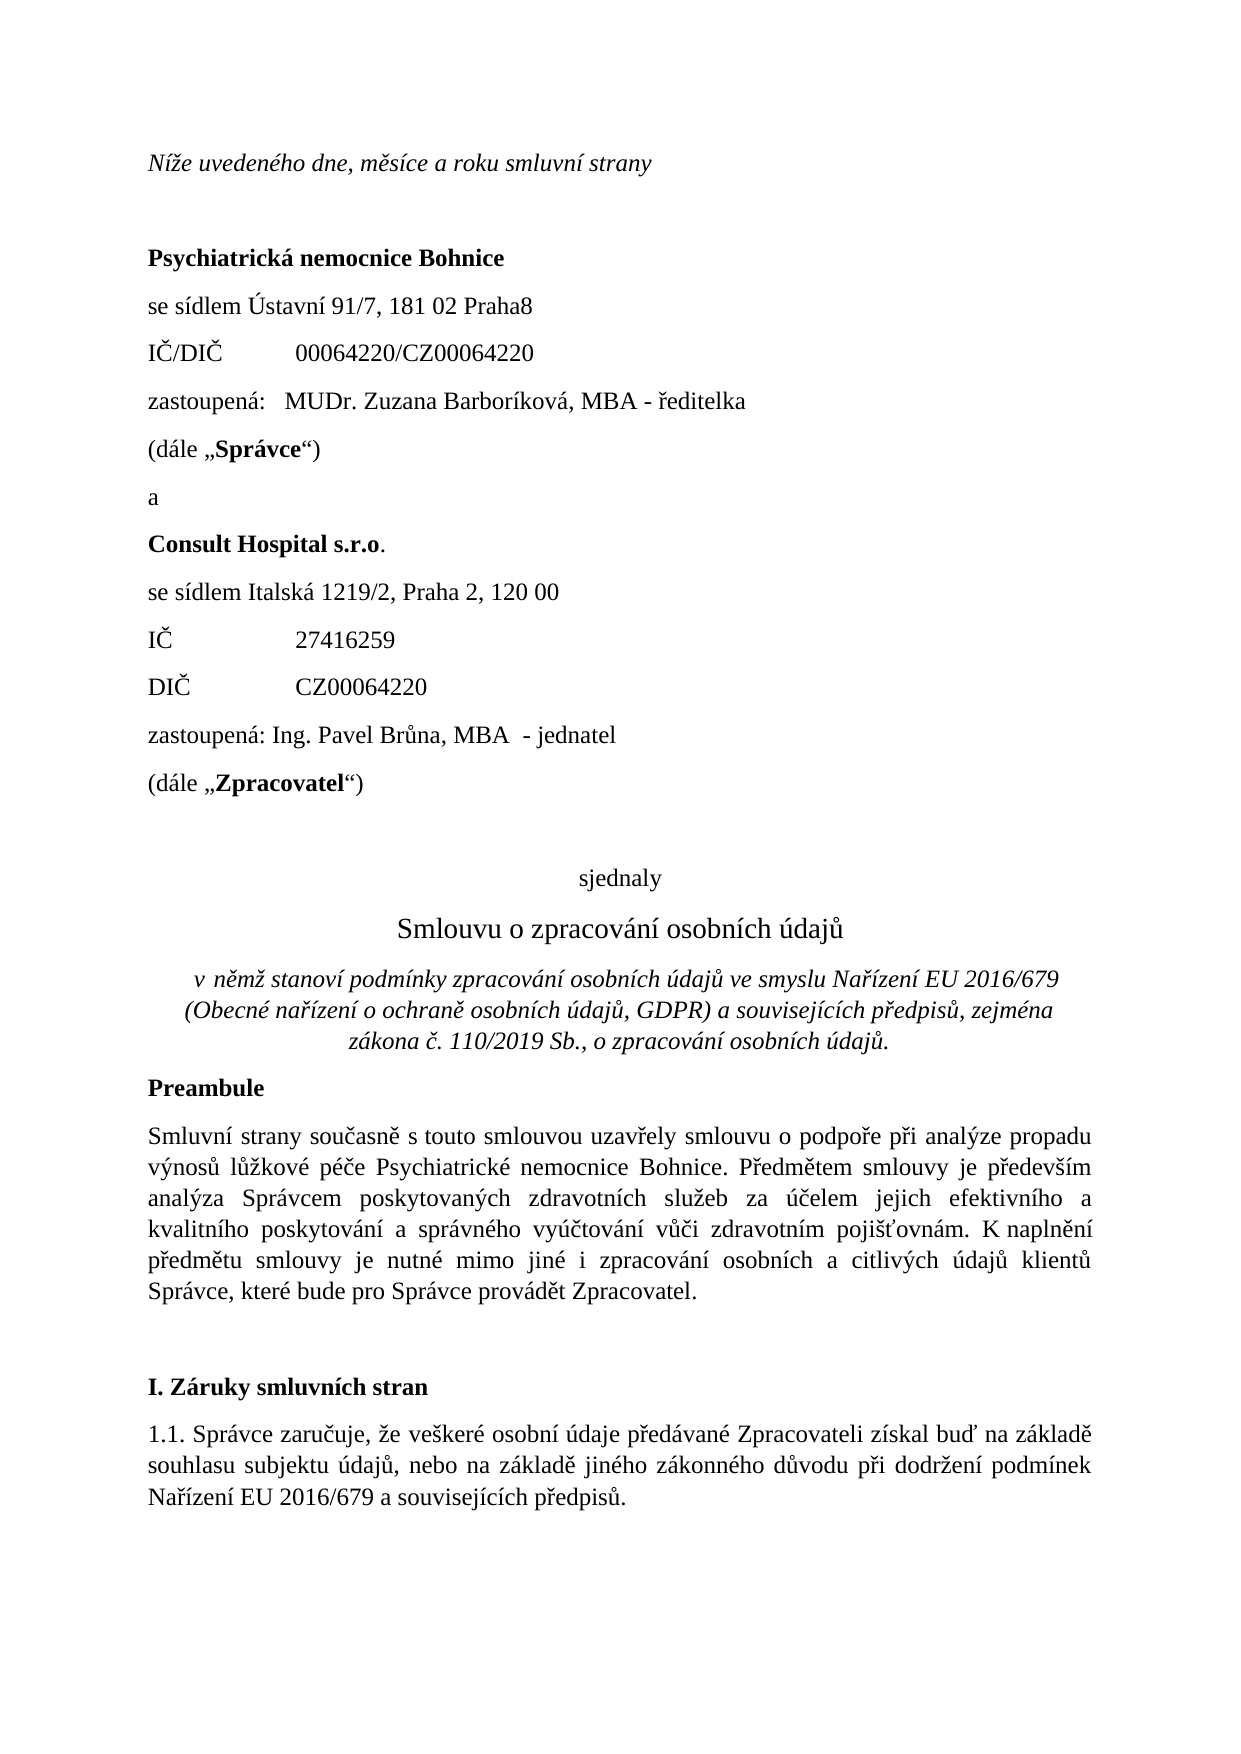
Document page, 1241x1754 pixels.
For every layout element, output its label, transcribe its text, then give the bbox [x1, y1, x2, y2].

text IČ/DIČ 00064220/CZ00064220 [148, 338, 1093, 367]
text (dále „Zpracovatel“) [148, 768, 1093, 797]
text 1.1. Správce zaručuje, že veškeré osobní údaje předávané Zpracovateli získal buď na základě souhlasu subjektu údajů, nebo na základě jiného zákonného důvodu při dodržení podmínek Nařízení EU 2016/679 a souvisejících předpisů. [148, 1419, 1093, 1510]
text Preambule [148, 1073, 1093, 1102]
text se sídlem Italská 1219/2, Praha 2, 120 00 [148, 577, 1093, 606]
text Smlouvu o zpracování osobních údajů [148, 911, 1093, 944]
text DIČ CZ00064220 [148, 672, 1093, 701]
text Smluvní strany současně s touto smlouvou uzavřely smlouvu o podpoře při analýze propadu výnosů lůžkové péče Psychiatrické nemocnice Bohnice. Předmětem smlouvy je především analýza Správcem poskytovaných zdravotních služeb za účelem jejich efektivního a kvalitního poskytování a správného vyúčtování vůči zdravotním pojišťovnám. K naplnění předmětu smlouvy je nutné mimo jiné i zpracování osobních a citlivých údajů klientů Správce, které bude pro Správce provádět Zpracovatel. [148, 1121, 1093, 1305]
text Consult Hospital s.r.o. [148, 529, 1093, 558]
text v němž stanoví podmínky zpracování osobních údajů ve smyslu Nařízení EU 2016/679 (Obecné nařízení o ochraně osobních údajů, GDPR) a souvisejících předpisů, zejména zákona č. 110/2019 Sb., o zpracování osobních údajů. [148, 964, 1093, 1054]
text Psychiatrická nemocnice Bohnice [148, 243, 1093, 272]
text I. Záruky smluvních stran [148, 1372, 1093, 1401]
text a [148, 482, 1093, 510]
text zastoupená: Ing. Pavel Brůna, MBA - jednatel [148, 720, 1093, 749]
text IČ 27416259 [148, 625, 1093, 653]
text Níže uvedeného dne, měsíce a roku smluvní strany [148, 148, 1093, 176]
text sjednaly [148, 863, 1093, 892]
text (dále „Správce“) [148, 434, 1093, 463]
text zastoupená: MUDr. Zuzana Barboríková, MBA - ředitelka [148, 386, 1093, 415]
text se sídlem Ústavní 91/7, 181 02 Praha8 [148, 291, 1093, 319]
